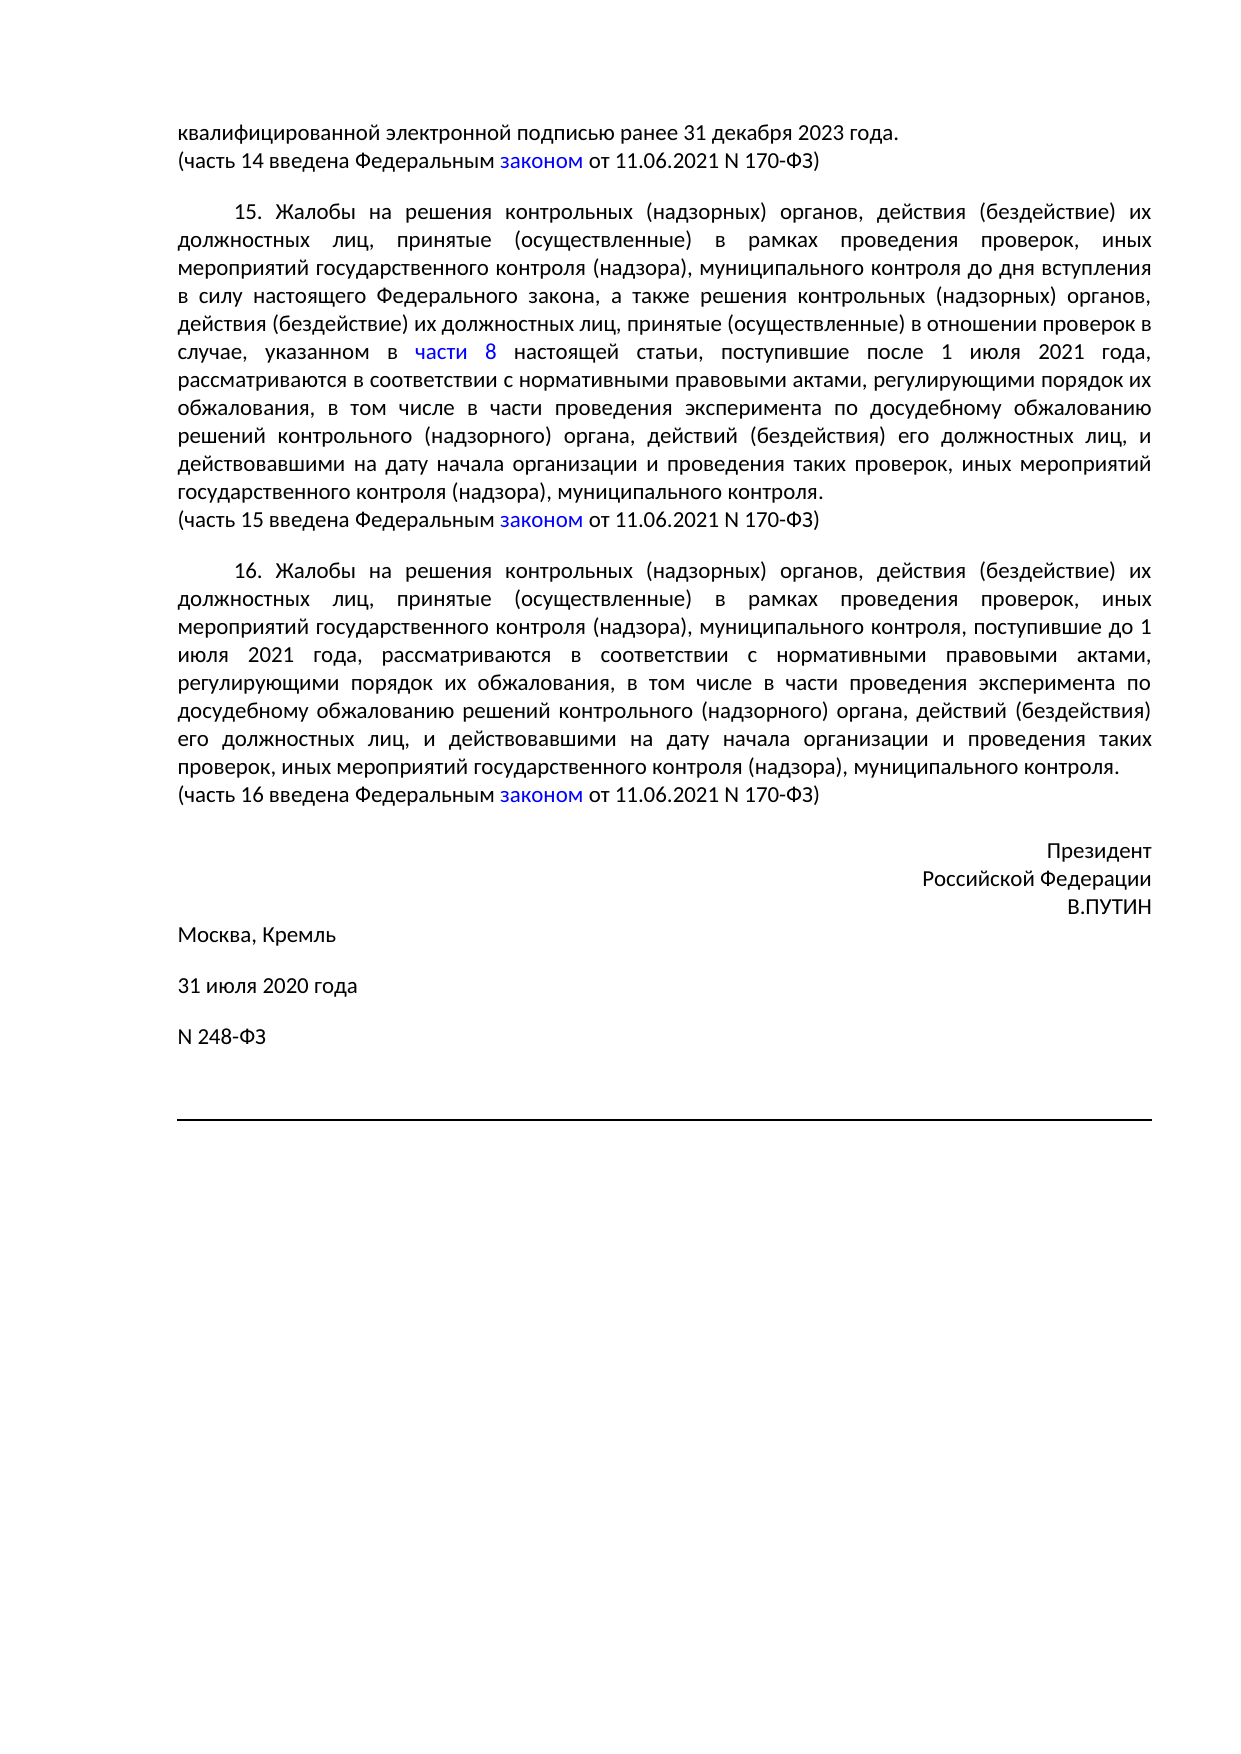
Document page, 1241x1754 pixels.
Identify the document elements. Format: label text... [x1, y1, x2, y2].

text Президент [177, 836, 1152, 864]
text (часть 14 введена Федеральным законом от 11.06.2021 N 170-ФЗ) [177, 146, 1152, 174]
text (часть 15 введена Федеральным законом от 11.06.2021 N 170-ФЗ) [177, 505, 1152, 533]
text N 248-ФЗ [177, 1022, 1152, 1050]
text 16. Жалобы на решения контрольных (надзорных) органов, действия (бездействие) их должностных лиц, принятые (осуществленные) в рамках проведения проверок, иных мероприятий государственного контроля (надзора), муниципального контроля, поступившие до 1 июля 2021 года, рассматриваются в соответствии с нормативными правовыми актами, регулирующими порядок их обжалования, в том числе в части проведения эксперимента по досудебному обжалованию решений контрольного (надзорного) органа, действий (бездействия) его должностных лиц, и действовавшими на дату начала организации и проведения таких проверок, иных мероприятий государственного контроля (надзора), муниципального контроля. [177, 556, 1152, 780]
text 31 июля 2020 года [177, 971, 1152, 999]
text В.ПУТИН [177, 892, 1152, 921]
text Москва, Кремль [177, 921, 1152, 948]
text Российской Федерации [177, 864, 1152, 892]
text (часть 16 введена Федеральным законом от 11.06.2021 N 170-ФЗ) [177, 780, 1152, 808]
text 15. Жалобы на решения контрольных (надзорных) органов, действия (бездействие) их должностных лиц, принятые (осуществленные) в рамках проведения проверок, иных мероприятий государственного контроля (надзора), муниципального контроля до дня вступления в силу настоящего Федерального закона, а также решения контрольных (надзорных) органов, действия (бездействие) их должностных лиц, принятые (осуществленные) в отношении проверок в случае, указанном в части 8 настоящей статьи, поступившие после 1 июля 2021 года, рассматриваются в соответствии с нормативными правовыми актами, регулирующими порядок их обжалования, в том числе в части проведения эксперимента по досудебному обжалованию решений контрольного (надзорного) органа, действий (бездействия) его должностных лиц, и действовавшими на дату начала организации и проведения таких проверок, иных мероприятий государственного контроля (надзора), муниципального контроля. [177, 197, 1152, 505]
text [177, 118, 1152, 146]
